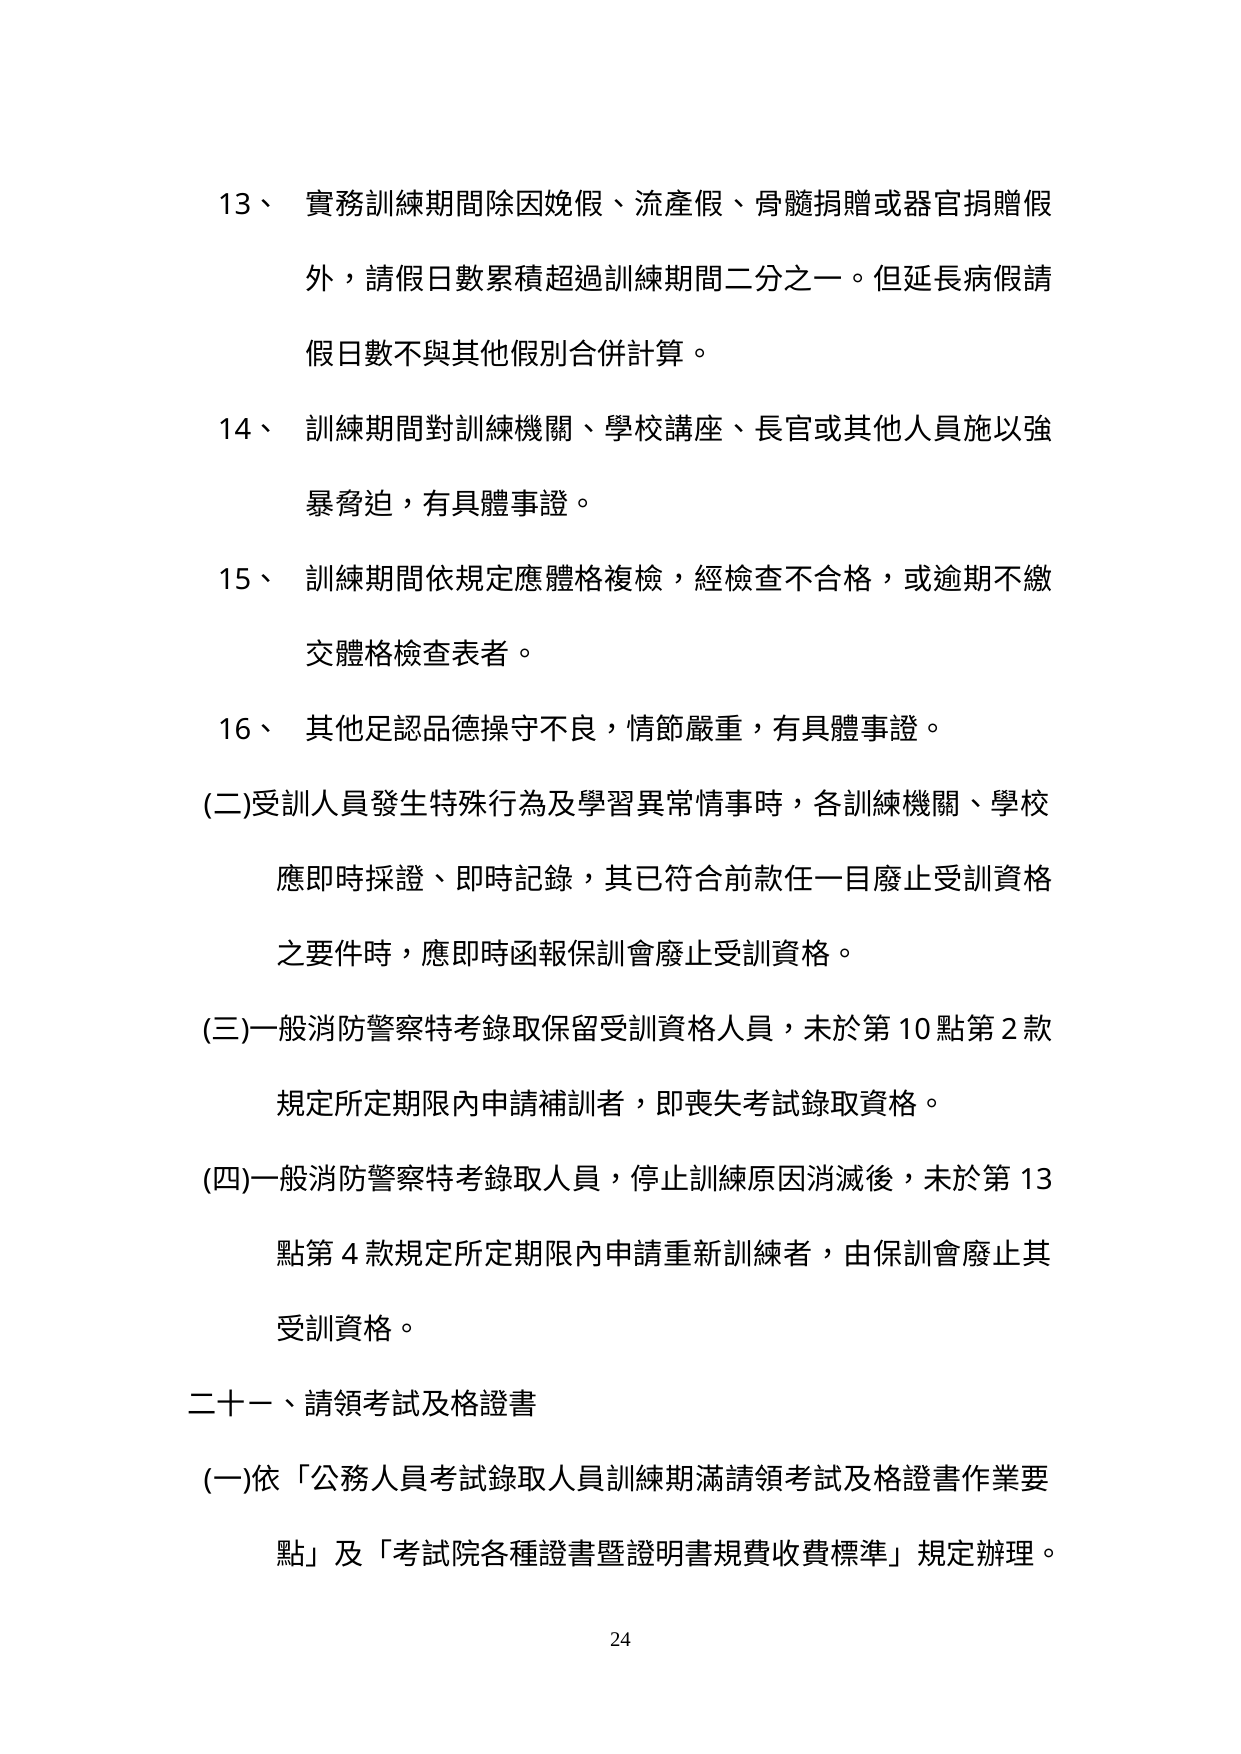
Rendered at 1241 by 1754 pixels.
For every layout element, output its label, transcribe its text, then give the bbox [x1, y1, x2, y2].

list 14、 訓練期間對訓練機關、學校講座、長官或其他人員施以強暴脅迫，有具體事證。 [187, 389, 1053, 539]
text (三)一般消防警察特考錄取保留受訓資格人員，未於第10點第2款規定所定期限內申請補訓者，即喪失考試錄取資格。 [187, 989, 1053, 1139]
list 13、 實務訓練期間除因娩假、流產假、骨髓捐贈或器官捐贈假外，請假日數累積超過訓練期間二分之一。但延長病假請假日數不與其他假別合併計算。 [187, 164, 1053, 389]
text 二十ㄧ、請領考試及格證書 [187, 1364, 1053, 1439]
text (二)受訓人員發生特殊行為及學習異常情事時，各訓練機關、學校應即時採證、即時記錄，其已符合前款任一目廢止受訓資格之要件時，應即時函報保訓會廢止受訓資格。 [187, 764, 1053, 989]
list 15、 訓練期間依規定應體格複檢，經檢查不合格，或逾期不繳交體格檢查表者。 [187, 539, 1053, 689]
text (一)依「公務人員考試錄取人員訓練期滿請領考試及格證書作業要點」及「考試院各種證書暨證明書規費收費標準」規定辦理。 [187, 1439, 1053, 1589]
list 16、 其他足認品德操守不良，情節嚴重，有具體事證。 [187, 689, 1053, 764]
text (四)一般消防警察特考錄取人員，停止訓練原因消滅後，未於第13點第4款規定所定期限內申請重新訓練者，由保訓會廢止其受訓資格。 [187, 1139, 1053, 1364]
